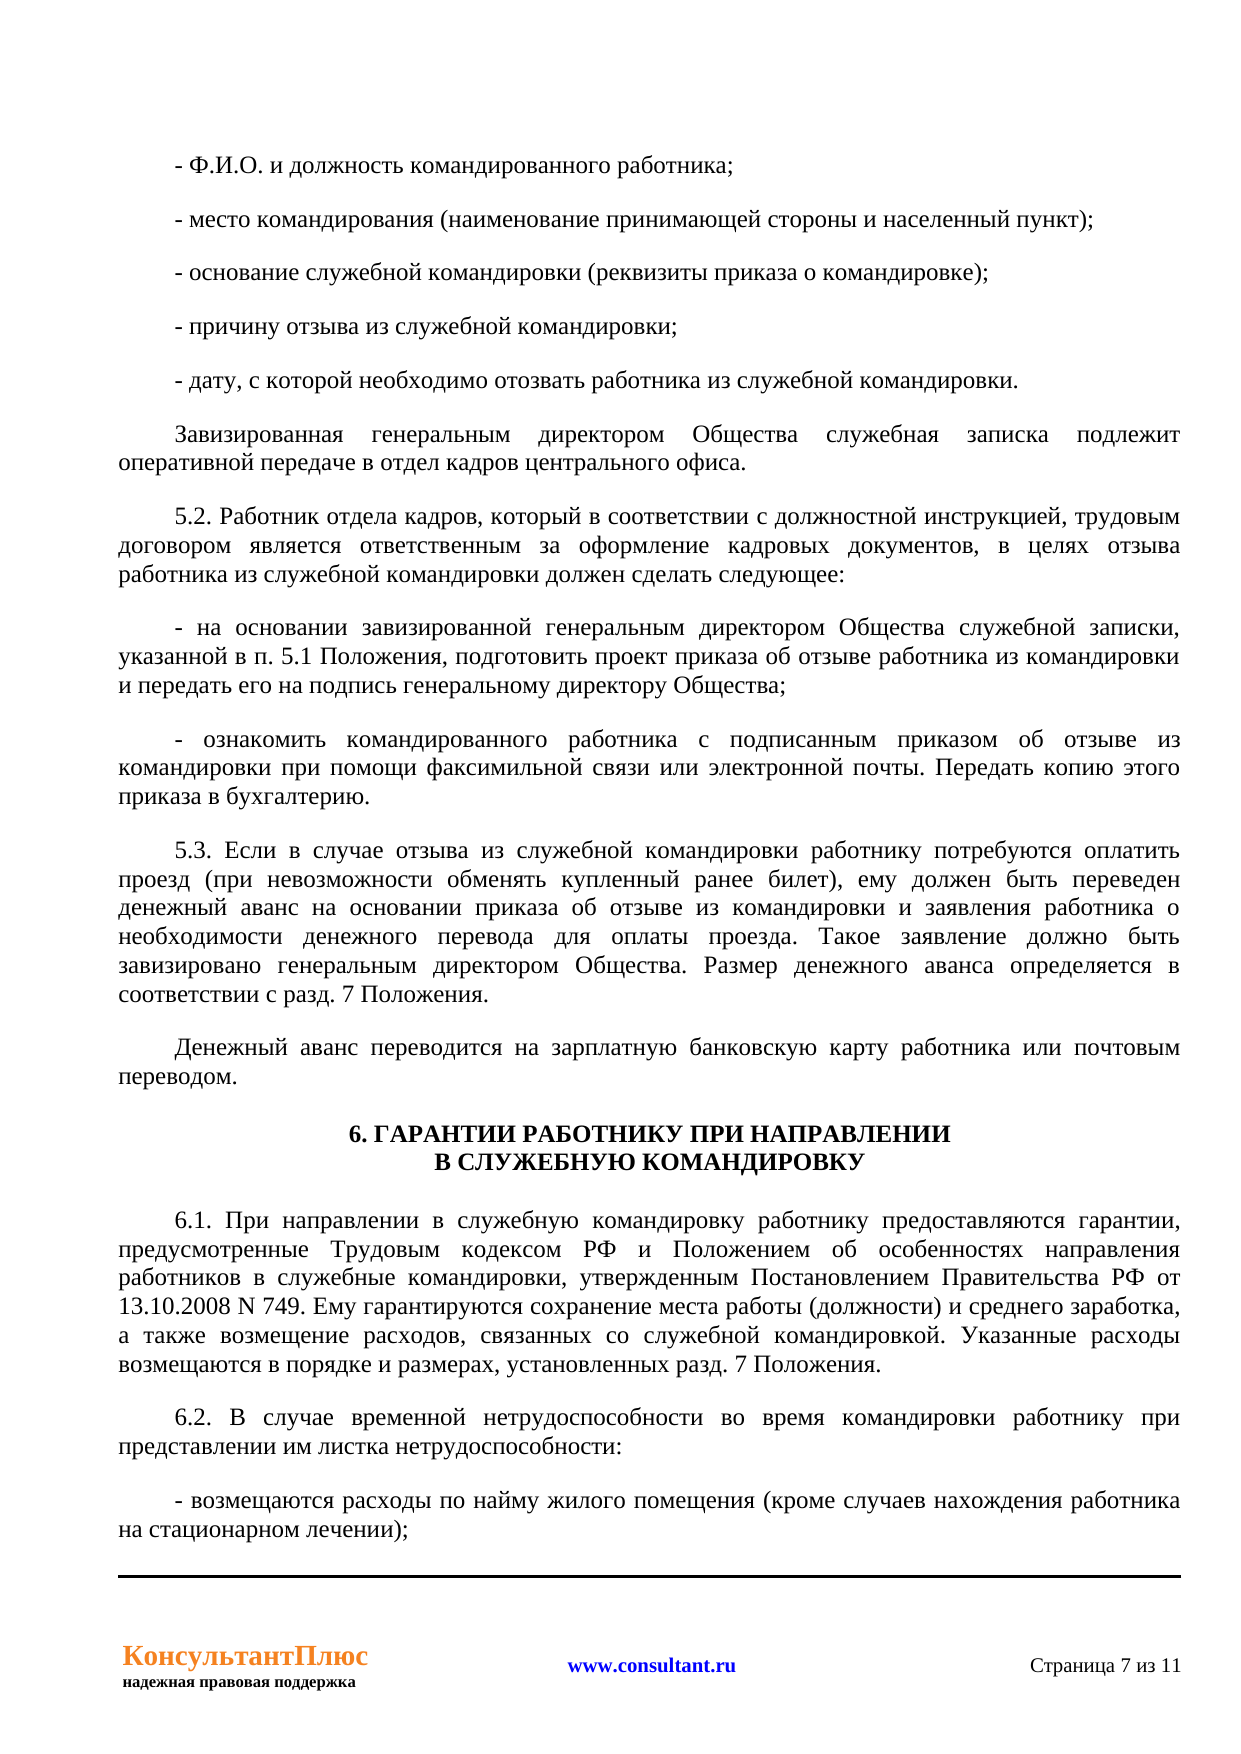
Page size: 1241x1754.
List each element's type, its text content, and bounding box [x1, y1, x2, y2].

text - место командирования (наименование принимающей стороны и населенный пункт); [118, 204, 1181, 232]
text Денежный аванс переводится на зарплатную банковскую карту работника или почтовым переводом. [118, 1032, 1181, 1090]
text - возмещаются расходы по найму жилого помещения (кроме случаев нахождения работника на стационарном лечении); [118, 1485, 1181, 1542]
text Завизированная генеральным директором Общества служебная записка подлежит оперативной передаче в отдел кадров центрального офиса. [118, 419, 1181, 476]
text - причину отзыва из служебной командировки; [118, 311, 1181, 340]
text - Ф.И.О. и должность командированного работника; [118, 150, 1181, 179]
text 6.1. При направлении в служебную командировку работнику предоставляются гарантии, предусмотренные Трудовым кодексом РФ и Положением об особенностях направления работников в служебные командировки, утвержденным Постановлением Правительства РФ от 13.10.2008 N 749. Ему гарантируются сохранение места работы (должности) и среднего заработка, а также возмещение расходов, связанных со служебной командировкой. Указанные расходы возмещаются в порядке и размерах, установленных разд. 7 Положения. [118, 1205, 1181, 1377]
text - дату, с которой необходимо отозвать работника из служебной командировки. [118, 365, 1181, 394]
text - ознакомить командированного работника с подписанным приказом об отзыве из командировки при помощи факсимильной связи или электронной почты. Передать копию этого приказа в бухгалтерию. [118, 724, 1181, 810]
text 6.2. В случае временной нетрудоспособности во время командировки работнику при представлении им листка нетрудоспособности: [118, 1402, 1181, 1460]
text 5.2. Работник отдела кадров, который в соответствии с должностной инструкцией, трудовым договором является ответственным за оформление кадровых документов, в целях отзыва работника из служебной командировки должен сделать следующее: [118, 501, 1181, 587]
text В СЛУЖЕБНУЮ КОМАНДИРОВКУ [118, 1147, 1181, 1176]
text 6. ГАРАНТИИ РАБОТНИКУ ПРИ НАПРАВЛЕНИИ [118, 1119, 1181, 1147]
text 5.3. Если в случае отзыва из служебной командировки работнику потребуются оплатить проезд (при невозможности обменять купленный ранее билет), ему должен быть переведен денежный аванс на основании приказа об отзыве из командировки и заявления работника о необходимости денежного перевода для оплаты проезда. Такое заявление должно быть завизировано генеральным директором Общества. Размер денежного аванса определяется в соответствии с разд. 7 Положения. [118, 835, 1181, 1007]
text - на основании завизированной генеральным директором Общества служебной записки, указанной в п. 5.1 Положения, подготовить проект приказа об отзыве работника из командировки и передать его на подпись генеральному директору Общества; [118, 612, 1181, 699]
text - основание служебной командировки (реквизиты приказа о командировке); [118, 257, 1181, 286]
